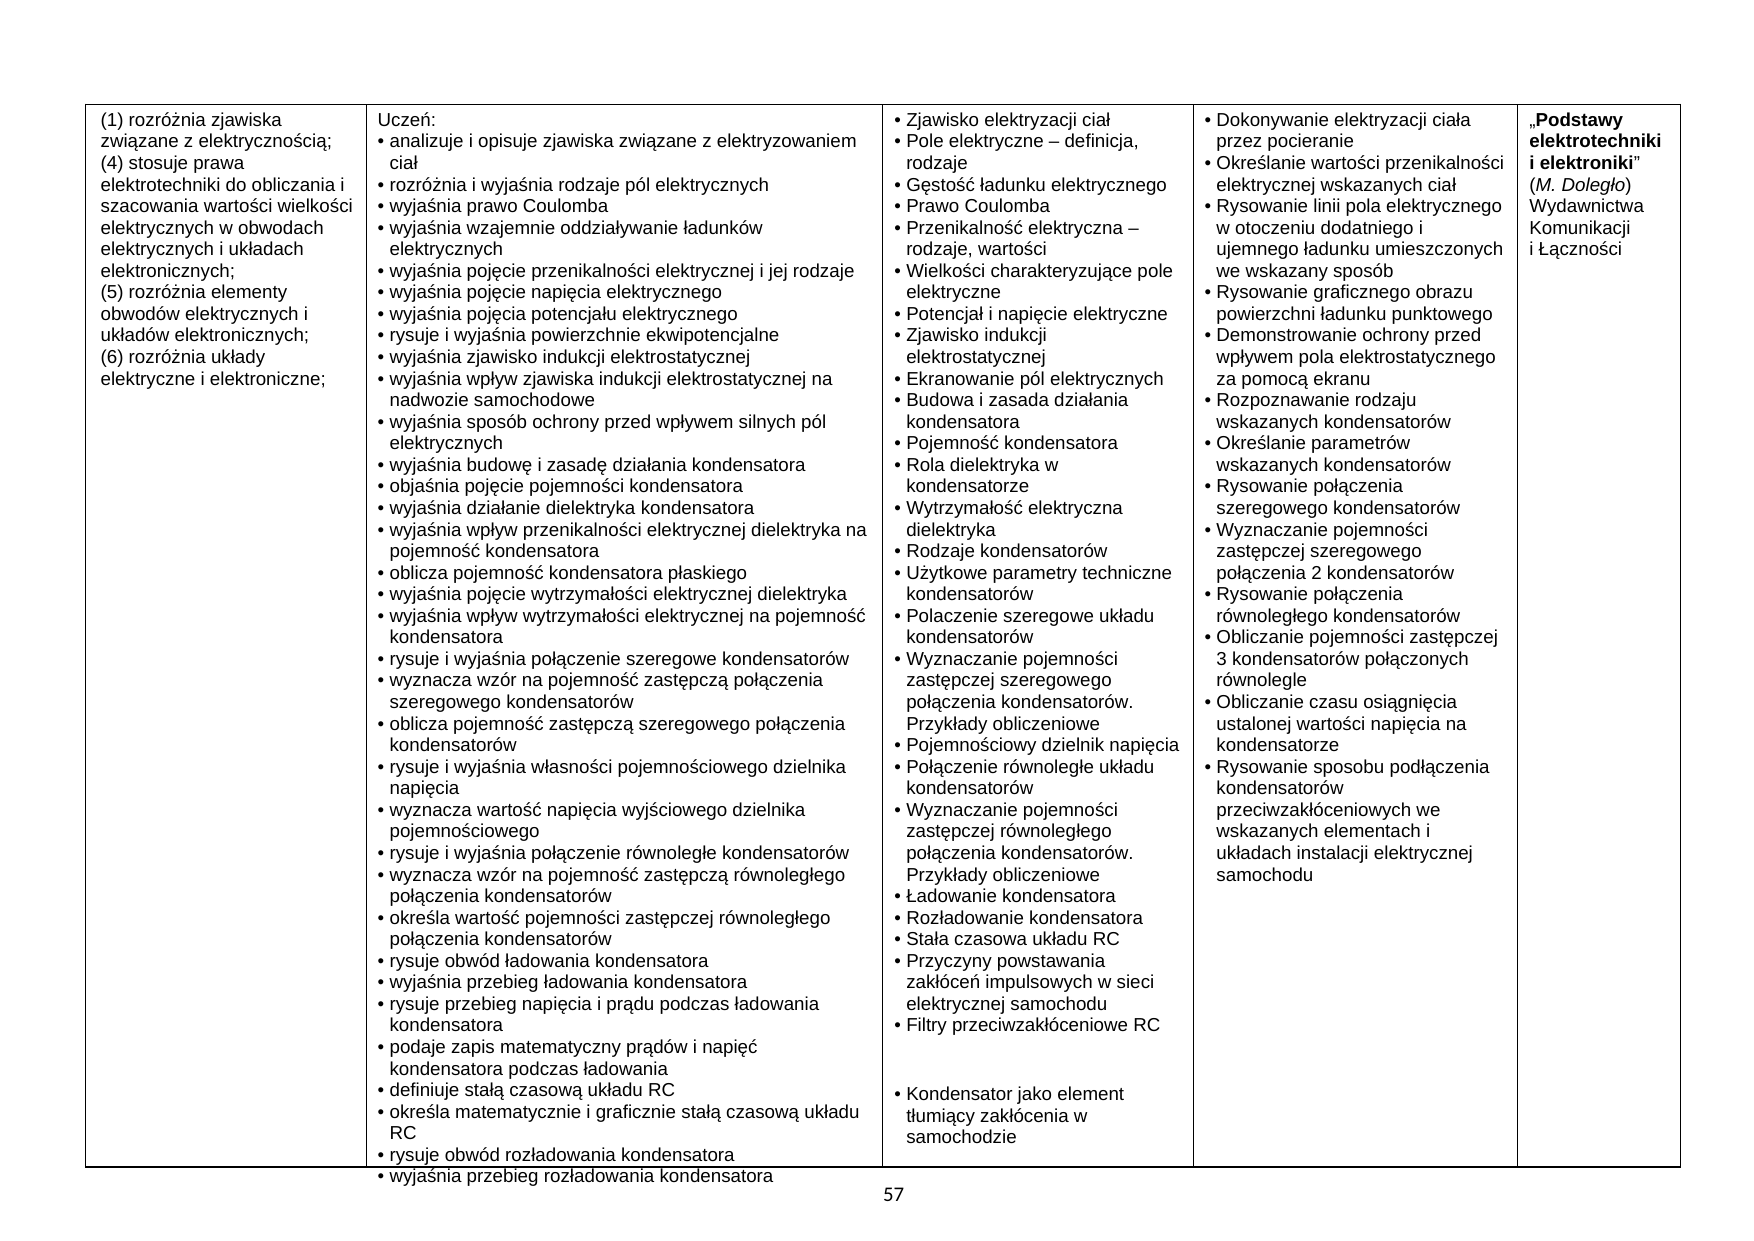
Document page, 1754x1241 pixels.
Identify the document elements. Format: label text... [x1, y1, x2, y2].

table_cell Zjawisko elektryzacji ciał Pole elektryczne – definicja, rodzaje Gęstość ładunku elektrycznego Prawo Coulomba Przenikalność elektryczna – rodzaje, wartości Wielkości charakteryzujące pole elektryczne Potencjał i napięcie elektryczne Zjawisko indukcji elektrostatycznej Ekranowanie pól elektrycznych Budowa i zasada działania kondensatora Pojemność kondensatora Rola dielektryka w kondensatorze Wytrzymałość elektryczna dielektryka Rodzaje kondensatorów Użytkowe parametry techniczne kondensatorów Polaczenie szeregowe układu kondensatorów Wyznaczanie pojemności zastępczej szeregowego połączenia kondensatorów. Przykłady obliczeniowe Pojemnościowy dzielnik napięcia Połączenie równoległe układu kondensatorów Wyznaczanie pojemności zastępczej równoległego połączenia kondensatorów. Przykłady obliczeniowe Ładowanie kondensatora Rozładowanie kondensatora Stała czasowa układu RC Przyczyny powstawania zakłóceń impulsowych w sieci elektrycznej samochodu Filtry przeciwzakłóceniowe RC Kondensator jako element tłumiący zakłócenia w samochodzie [883, 105, 1193, 1166]
table_cell Podręcznik „Podstawy elektrotechniki i elektroniki” (M. Doległo) Wydawnictwa Komunikacji i Łączności [1518, 105, 1680, 1166]
table_cell MOT.02.2 (1) rozróżnia zjawiska związane z elektrycznością; (4) stosuje prawa elektrotechniki do obliczania i szacowania wartości wielkości elektrycznych w obwodach elektrycznych i układach elektronicznych; (5) rozróżnia elementy obwodów elektrycznych i układów elektronicznych; (6) rozróżnia układy elektryczne i elektroniczne; [86, 105, 366, 1166]
table_cell Uczeń: analizuje i opisuje zjawiska związane z elektryzowaniem ciał rozróżnia i wyjaśnia rodzaje pól elektrycznych wyjaśnia prawo Coulomba wyjaśnia wzajemnie oddziaływanie ładunków elektrycznych wyjaśnia pojęcie przenikalności elektrycznej i jej rodzaje wyjaśnia pojęcie napięcia elektrycznego wyjaśnia pojęcia potencjału elektrycznego rysuje i wyjaśnia powierzchnie ekwipotencjalne wyjaśnia zjawisko indukcji elektrostatycznej wyjaśnia wpływ zjawiska indukcji elektrostatycznej na nadwozie samochodowe wyjaśnia sposób ochrony przed wpływem silnych pól elektrycznych wyjaśnia budowę i zasadę działania kondensatora objaśnia pojęcie pojemności kondensatora wyjaśnia działanie dielektryka kondensatora wyjaśnia wpływ przenikalności elektrycznej dielektryka na pojemność kondensatora oblicza pojemność kondensatora płaskiego wyjaśnia pojęcie wytrzymałości elektrycznej dielektryka wyjaśnia wpływ wytrzymałości elektrycznej na pojemność kondensatora rysuje i wyjaśnia połączenie szeregowe kondensatorów wyznacza wzór na pojemność zastępczą połączenia szeregowego kondensatorów oblicza pojemność zastępczą szeregowego połączenia kondensatorów rysuje i wyjaśnia własności pojemnościowego dzielnika napięcia wyznacza wartość napięcia wyjściowego dzielnika pojemnościowego rysuje i wyjaśnia połączenie równoległe kondensatorów wyznacza wzór na pojemność zastępczą równoległego połączenia kondensatorów określa wartość pojemności zastępczej równoległego połączenia kondensatorów rysuje obwód ładowania kondensatora wyjaśnia przebieg ładowania kondensatora rysuje przebieg napięcia i prądu podczas ładowania kondensatora podaje zapis matematyczny prądów i napięć kondensatora podczas ładowania definiuje stałą czasową układu RC określa matematycznie i graficznie stałą czasową układu RC rysuje obwód rozładowania kondensatora wyjaśnia przebieg rozładowania kondensatora rysuje przebieg napięcia i prądu podczas rozładowania kondensatora podaje zapis matematyczny prądów i napięć kondensatora podczas rozładowania wyjaśnia źródła zakłóceń impulsowych wyjaśnia zasadę działania filtrów przeciwzakłóceniowych RC wyjaśnia działanie kondensatora (jako samodzielnego elementu) wykorzystanego do tłumienia zakłóceń w instalacji samochodu wyjaśnia tłumienie zakłóceń spowodowanych otwarciem wyłącznika uruchamiającego przekaźnik lub elektromagnes charakteryzuje tłumienie zakłóceń, których źródłem jest komutator silnika elektrycznego wyjaśnia i rysuje sposób tłumienia zakłóceń występujących podczas zasilania układów elektrycznych [367, 105, 882, 1166]
table_cell Dokonywanie elektryzacji ciała przez pocieranie Określanie wartości przenikalności elektrycznej wskazanych ciał Rysowanie linii pola elektrycznego w otoczeniu dodatniego i ujemnego ładunku umieszczonych we wskazany sposób Rysowanie graficznego obrazu powierzchni ładunku punktowego Demonstrowanie ochrony przed wpływem pola elektrostatycznego za pomocą ekranu Rozpoznawanie rodzaju wskazanych kondensatorów Określanie parametrów wskazanych kondensatorów Rysowanie połączenia szeregowego kondensatorów Wyznaczanie pojemności zastępczej szeregowego połączenia 2 kondensatorów Rysowanie połączenia równoległego kondensatorów Obliczanie pojemności zastępczej 3 kondensatorów połączonych równolegle Obliczanie czasu osiągnięcia ustalonej wartości napięcia na kondensatorze Rysowanie sposobu podłączenia kondensatorów przeciwzakłóceniowych we wskazanych elementach i układach instalacji elektrycznej samochodu [1194, 105, 1517, 1166]
